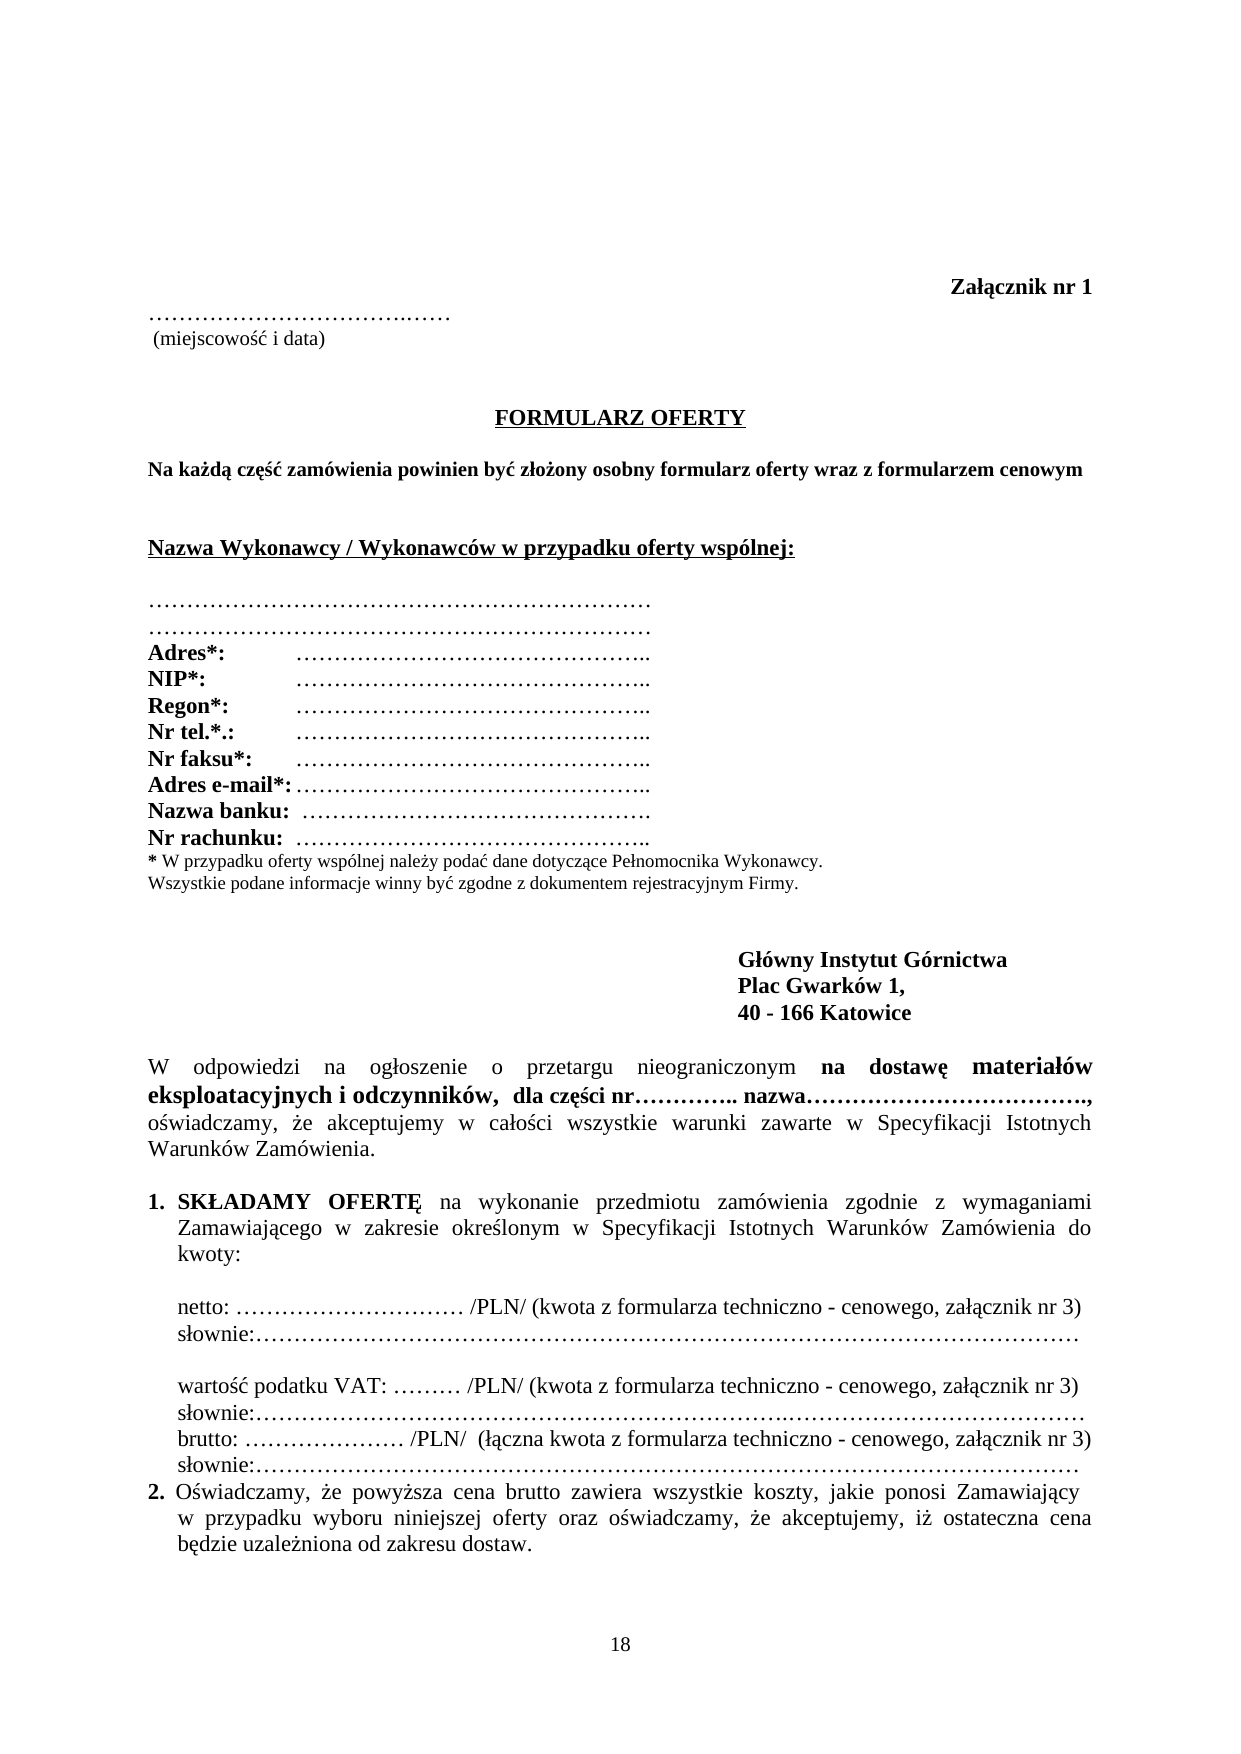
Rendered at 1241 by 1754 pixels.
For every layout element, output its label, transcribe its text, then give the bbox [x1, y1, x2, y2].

text 1. SKŁADAMY OFERTĘ na wykonanie przedmiotu zamówienia zgodnie z wymaganiami Zamawiającego w zakresie określonym w Specyfikacji Istotnych Warunków Zamówienia do kwoty: [148, 1188, 1093, 1267]
text W odpowiedzi na ogłoszenie o przetargu nieograniczonym na dostawę materiałów eksploatacyjnych i odczynników, dla części nr………….. nazwa………………………………., oświadczamy, że akceptujemy w całości wszystkie warunki zawarte w Specyfikacji Istotnych Warunków Zamówienia. [148, 1051, 1093, 1161]
text Główny Instytut Górnictwa [148, 946, 1093, 972]
text FORMULARZ OFERTY [148, 404, 1093, 431]
text Nr faksu*: ……………………………………….. [148, 744, 1093, 771]
text Regon*: ……………………………………….. [148, 692, 1093, 718]
text Załącznik nr 1 [148, 273, 1093, 299]
text Nazwa Wykonawcy / Wykonawców w przypadku oferty wspólnej: [148, 534, 1093, 560]
text NIP*: ……………………………………….. [148, 666, 1093, 692]
text wartość podatku VAT: ……… /PLN/ (kwota z formularza techniczno - cenowego, załącznik nr 3) [177, 1372, 1093, 1399]
text Wszystkie podane informacje winny być zgodne z dokumentem rejestracyjnym Firmy. [148, 872, 1093, 893]
text ………………………………………………………… [148, 613, 1093, 639]
text …………………………….…… [148, 299, 1093, 326]
text słownie:……………………………………………………………………………………………… [177, 1451, 1093, 1478]
text (miejscowość i data) [148, 326, 1093, 350]
text Na każdą część zamówienia powinien być złożony osobny formularz oferty wraz z formularzem cenowym [148, 457, 1093, 481]
text Plac Gwarków 1, [664, 972, 1093, 998]
text netto: ………………………… /PLN/ (kwota z formularza techniczno - cenowego, załącznik nr 3) [177, 1293, 1093, 1319]
text * W przypadku oferty wspólnej należy podać dane dotyczące Pełnomocnika Wykonawcy. [148, 850, 1093, 872]
text brutto: ………………… /PLN/ (łączna kwota z formularza techniczno - cenowego, załącznik nr 3) [177, 1425, 1093, 1451]
text słownie:…………………………………………………………….………………………………… [177, 1399, 1093, 1425]
text Nr rachunku: ……………………………………….. [148, 824, 1093, 850]
text Nazwa banku: ………………………………………. [148, 797, 1093, 824]
text 2. Oświadczamy, że powyższa cena brutto zawiera wszystkie koszty, jakie ponosi Zamawiający w przypadku wyboru niniejszej oferty oraz oświadczamy, że akceptujemy, iż ostateczna cena będzie uzależniona od zakresu dostaw. [148, 1478, 1093, 1557]
text Nr tel.*.: ……………………………………….. [148, 718, 1093, 744]
text ………………………………………………………… [148, 586, 1093, 613]
text Adres e-mail*: ……………………………………….. [148, 771, 1093, 797]
text słownie:……………………………………………………………………………………………… [177, 1319, 1093, 1346]
text 40 - 166 Katowice [664, 998, 1093, 1025]
text Adres*: ……………………………………….. [148, 639, 1093, 666]
